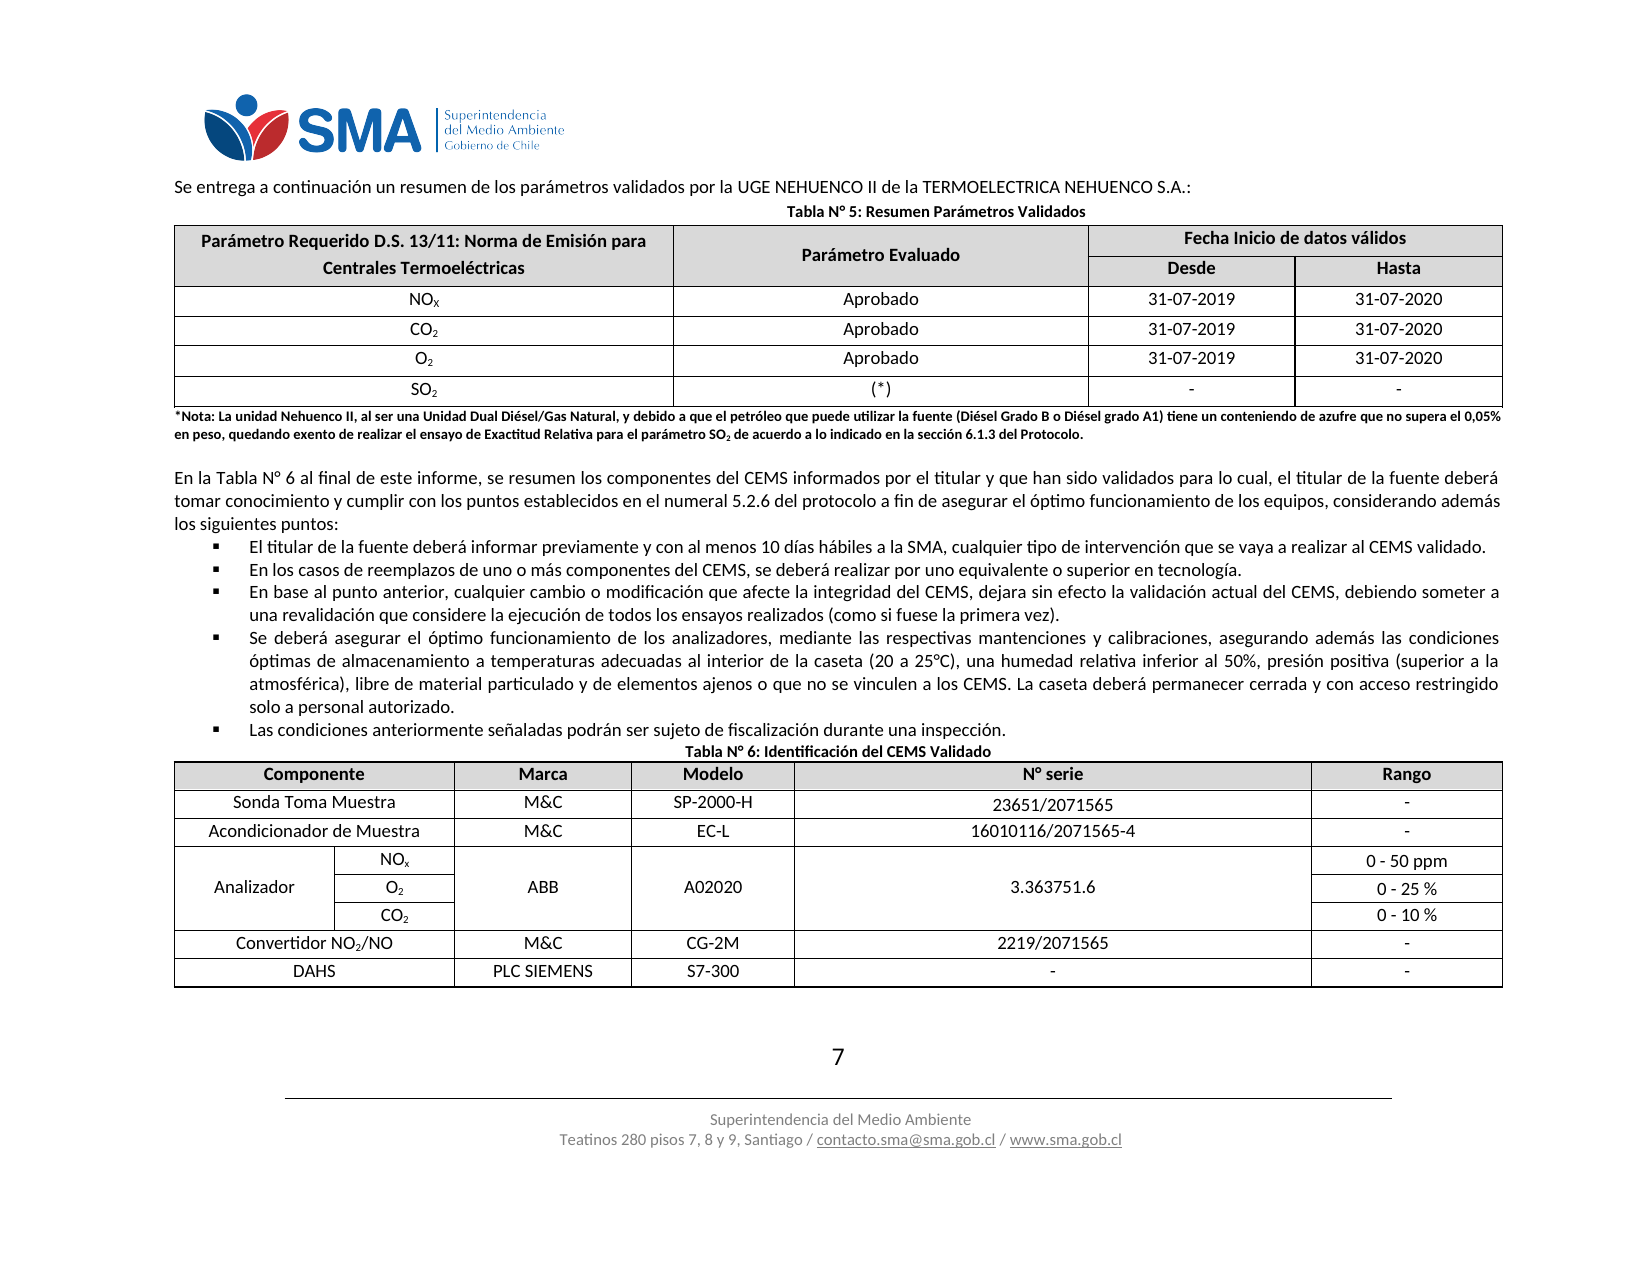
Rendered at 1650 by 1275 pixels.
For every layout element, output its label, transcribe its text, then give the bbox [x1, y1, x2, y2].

table_cell NOx [335, 847, 454, 874]
table_cell (*) [674, 377, 1088, 406]
table_cell Aprobado [674, 317, 1088, 345]
picture [174, 73, 584, 176]
table_cell Aprobado [674, 346, 1088, 376]
table_cell - [1312, 931, 1502, 958]
table_cell 31-07-2020 [1296, 346, 1502, 376]
table_cell CG-2M [632, 931, 794, 958]
table_header Rango [1312, 763, 1502, 789]
table_cell O2 [335, 875, 454, 902]
text Se entrega a continuación un resumen de los parámetros validados por la UGE NEHUENCO II de la TERMOELECTRICA NEHUENCO S.A.: [174, 175, 1502, 198]
table_header Parámetro Requerido D.S. 13/11: Norma de Emisión para Centrales Termoeléctricas [175, 226, 673, 286]
table_cell PLC SIEMENS [455, 959, 631, 986]
table_cell - [795, 959, 1311, 986]
table_cell Convertidor NO2/NO [175, 931, 454, 958]
table_cell Analizador [175, 847, 334, 930]
list En base al punto anterior, cualquier cambio o modificación que afecte la integridad del CEMS, dejara sin efecto la validación actual del CEMS, debiendo someter a una revalidación que considere la ejecución de todos los ensayos realizados (como si fuese la primera vez). [212, 581, 1502, 626]
table_cell 16010116/2071565-4 [795, 819, 1311, 846]
table_header N° serie [795, 763, 1311, 789]
table_cell M&C [455, 819, 631, 846]
table_cell - [1312, 791, 1502, 818]
text Tabla N° 6: Identificación del CEMS Validado [174, 741, 1502, 761]
table_cell Hasta [1296, 257, 1502, 286]
list Se deberá asegurar el óptimo funcionamiento de los analizadores, mediante las respectivas mantenciones y calibraciones, asegurando además las condiciones óptimas de almacenamiento a temperaturas adecuadas al interior de la caseta (20 a 25°C), una humedad relativa inferior al 50%, presión positiva (superior a la atmosférica), libre de material particulado y de elementos ajenos o que no se vinculen a los CEMS. La caseta deberá permanecer cerrada y con acceso restringido solo a personal autorizado. [212, 626, 1502, 718]
text Tabla N° 5: Resumen Parámetros Validados [174, 202, 1502, 222]
table_cell 31-07-2019 [1089, 346, 1294, 376]
table_cell 23651/2071565 [795, 791, 1311, 818]
table_cell 0 - 50 ppm [1312, 847, 1502, 874]
table_cell Desde [1089, 257, 1294, 286]
table_cell CO2 [175, 317, 673, 345]
table_cell - [1296, 377, 1502, 406]
table_cell DAHS [175, 959, 454, 986]
table_header Componente [175, 763, 454, 789]
table_cell - [1312, 819, 1502, 846]
table_cell 0 - 25 % [1312, 875, 1502, 902]
table_cell EC-L [632, 819, 794, 846]
list En los casos de reemplazos de uno o más componentes del CEMS, se deberá realizar por uno equivalente o superior en tecnología. [212, 558, 1502, 581]
table_cell - [1312, 959, 1502, 986]
table_cell 31-07-2019 [1089, 287, 1294, 316]
list El titular de la fuente deberá informar previamente y con al menos 10 días hábiles a la SMA, cualquier tipo de intervención que se vaya a realizar al CEMS validado. [212, 535, 1502, 558]
table_cell - [1089, 377, 1294, 406]
table_cell 3.363751.6 [795, 847, 1311, 930]
text *Nota: La unidad Nehuenco II, al ser una Unidad Dual Diésel/Gas Natural, y debido a que el petróleo que puede utilizar la fuente (Diésel Grado B o Diésel grado A1) tiene un conteniendo de azufre que no supera el 0,05% en peso, quedando exento de realizar el ensayo de Exactitud Relativa para el parámetro SO2 de acuerdo a lo indicado en la sección 6.1.3 del Protocolo. [174, 407, 1502, 443]
list Las condiciones anteriormente señaladas podrán ser sujeto de fiscalización durante una inspección. [212, 718, 1502, 741]
table_header Fecha Inicio de datos válidos [1089, 226, 1502, 256]
table_cell 2219/2071565 [795, 931, 1311, 958]
table_cell SP-2000-H [632, 791, 794, 818]
table_cell CO2 [335, 903, 454, 930]
table_cell ABB [455, 847, 631, 930]
table_cell M&C [455, 791, 631, 818]
text En la Tabla N° 6 al final de este informe, se resumen los componentes del CEMS informados por el titular y que han sido validados para lo cual, el titular de la fuente deberá tomar conocimiento y cumplir con los puntos establecidos en el numeral 5.2.6 del protocolo a fin de asegurar el óptimo funcionamiento de los equipos, considerando además los siguientes puntos: [174, 466, 1502, 535]
table_header Modelo [632, 763, 794, 789]
table_cell 31-07-2020 [1296, 317, 1502, 345]
table_cell Sonda Toma Muestra [175, 791, 454, 818]
table_cell Aprobado [674, 287, 1088, 316]
table_cell 31-07-2019 [1089, 317, 1294, 345]
table_cell 0 - 10 % [1312, 903, 1502, 930]
table_cell S7-300 [632, 959, 794, 986]
table_cell A02020 [632, 847, 794, 930]
table_cell 31-07-2020 [1296, 287, 1502, 316]
table_cell NOX [175, 287, 673, 316]
table_header Parámetro Evaluado [674, 226, 1088, 286]
table_cell SO2 [175, 377, 673, 406]
table_cell O2 [175, 346, 673, 376]
table_header Marca [455, 763, 631, 789]
table_cell Acondicionador de Muestra [175, 819, 454, 846]
table_cell M&C [455, 931, 631, 958]
